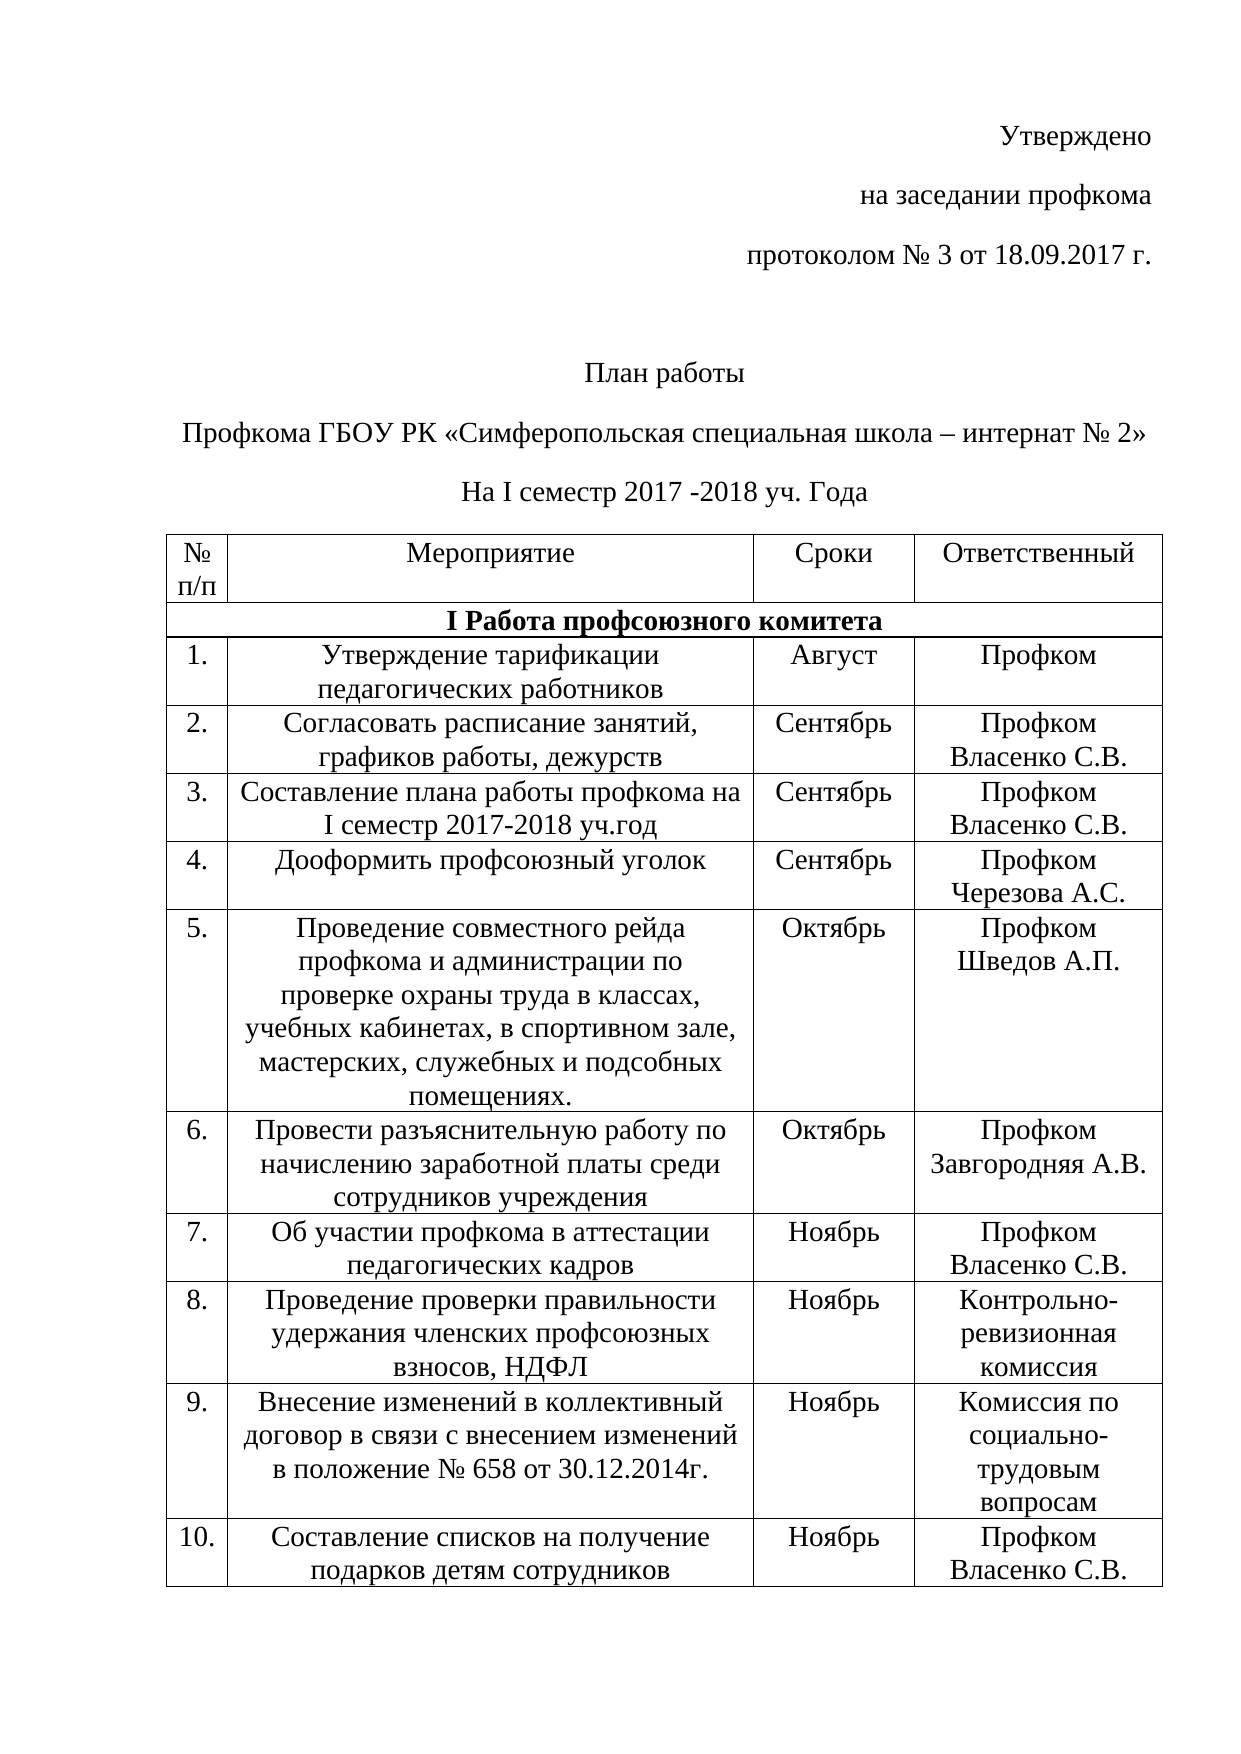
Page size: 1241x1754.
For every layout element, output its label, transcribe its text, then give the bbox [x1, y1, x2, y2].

table_cell Составление плана работы профкома на I семестр 2017-2018 уч.год [228, 774, 753, 841]
table_cell 5. [167, 910, 227, 1111]
table_cell Ноябрь [754, 1519, 914, 1586]
table_cell 8. [167, 1282, 227, 1383]
table_cell Согласовать расписание занятий, графиков работы, дежурств [228, 706, 753, 773]
table_cell 1. [167, 638, 227, 704]
table_cell Ноябрь [754, 1282, 914, 1383]
table_cell Профком Завгородняя А.В. [915, 1112, 1162, 1213]
table_header Ответственный [915, 535, 1162, 602]
table_cell 10. [167, 1519, 227, 1586]
table_header Мероприятие [228, 535, 753, 602]
table_cell 6. [167, 1112, 227, 1213]
table_header № п/п [167, 535, 227, 602]
text протоколом № 3 от 18.09.2017 г. [177, 237, 1152, 270]
table_cell Составление списков на получение подарков детям сотрудников [228, 1519, 753, 1586]
table_cell Проведение совместного рейда профкома и администрации по проверке охраны труда в классах, учебных кабинетах, в спортивном зале, мастерских, служебных и подсобных помещениях. [228, 910, 753, 1111]
table_cell 4. [167, 842, 227, 909]
table_cell Профком Шведов А.П. [915, 910, 1162, 1111]
table_cell Профком Власенко С.В. [915, 1519, 1162, 1586]
text Утверждено [177, 118, 1152, 152]
table_cell Сентябрь [754, 842, 914, 909]
table_cell Ноябрь [754, 1214, 914, 1281]
table_cell Октябрь [754, 910, 914, 1111]
table_cell Ноябрь [754, 1384, 914, 1518]
table_cell Проведение проверки правильности удержания членских профсоюзных взносов, НДФЛ [228, 1282, 753, 1383]
text План работы [177, 356, 1152, 389]
table_cell Профком Власенко С.В. [915, 774, 1162, 841]
table_cell Август [754, 638, 914, 704]
text Профкома ГБОУ РК «Симферопольская специальная школа – интернат № 2» [177, 415, 1152, 448]
table_cell Сентябрь [754, 774, 914, 841]
table_cell Утверждение тарификации педагогических работников [228, 638, 753, 704]
table_cell Профком Власенко С.В. [915, 1214, 1162, 1281]
table_cell Профком Черезова А.С. [915, 842, 1162, 909]
table_cell Профком [915, 638, 1162, 704]
table_cell I Работа профсоюзного комитета [167, 603, 1162, 636]
table_cell Профком Власенко С.В. [915, 706, 1162, 773]
table_cell Октябрь [754, 1112, 914, 1213]
text на заседании профкома [177, 177, 1152, 211]
table_header Сроки [754, 535, 914, 602]
table_cell Сентябрь [754, 706, 914, 773]
table_cell 2. [167, 706, 227, 773]
text На I семестр 2017 -2018 уч. Года [177, 474, 1152, 508]
table_cell 9. [167, 1384, 227, 1518]
table_cell Внесение изменений в коллективный договор в связи с внесением изменений в положение № 658 от 30.12.2014г. [228, 1384, 753, 1518]
table_cell Об участии профкома в аттестации педагогических кадров [228, 1214, 753, 1281]
table_cell Провести разъяснительную работу по начислению заработной платы среди сотрудников учреждения [228, 1112, 753, 1213]
table_cell Контрольно-ревизионная комиссия [915, 1282, 1162, 1383]
table_cell 7. [167, 1214, 227, 1281]
table_cell Комиссия по социально-трудовым вопросам [915, 1384, 1162, 1518]
table_cell Дооформить профсоюзный уголок [228, 842, 753, 909]
table_cell 3. [167, 774, 227, 841]
